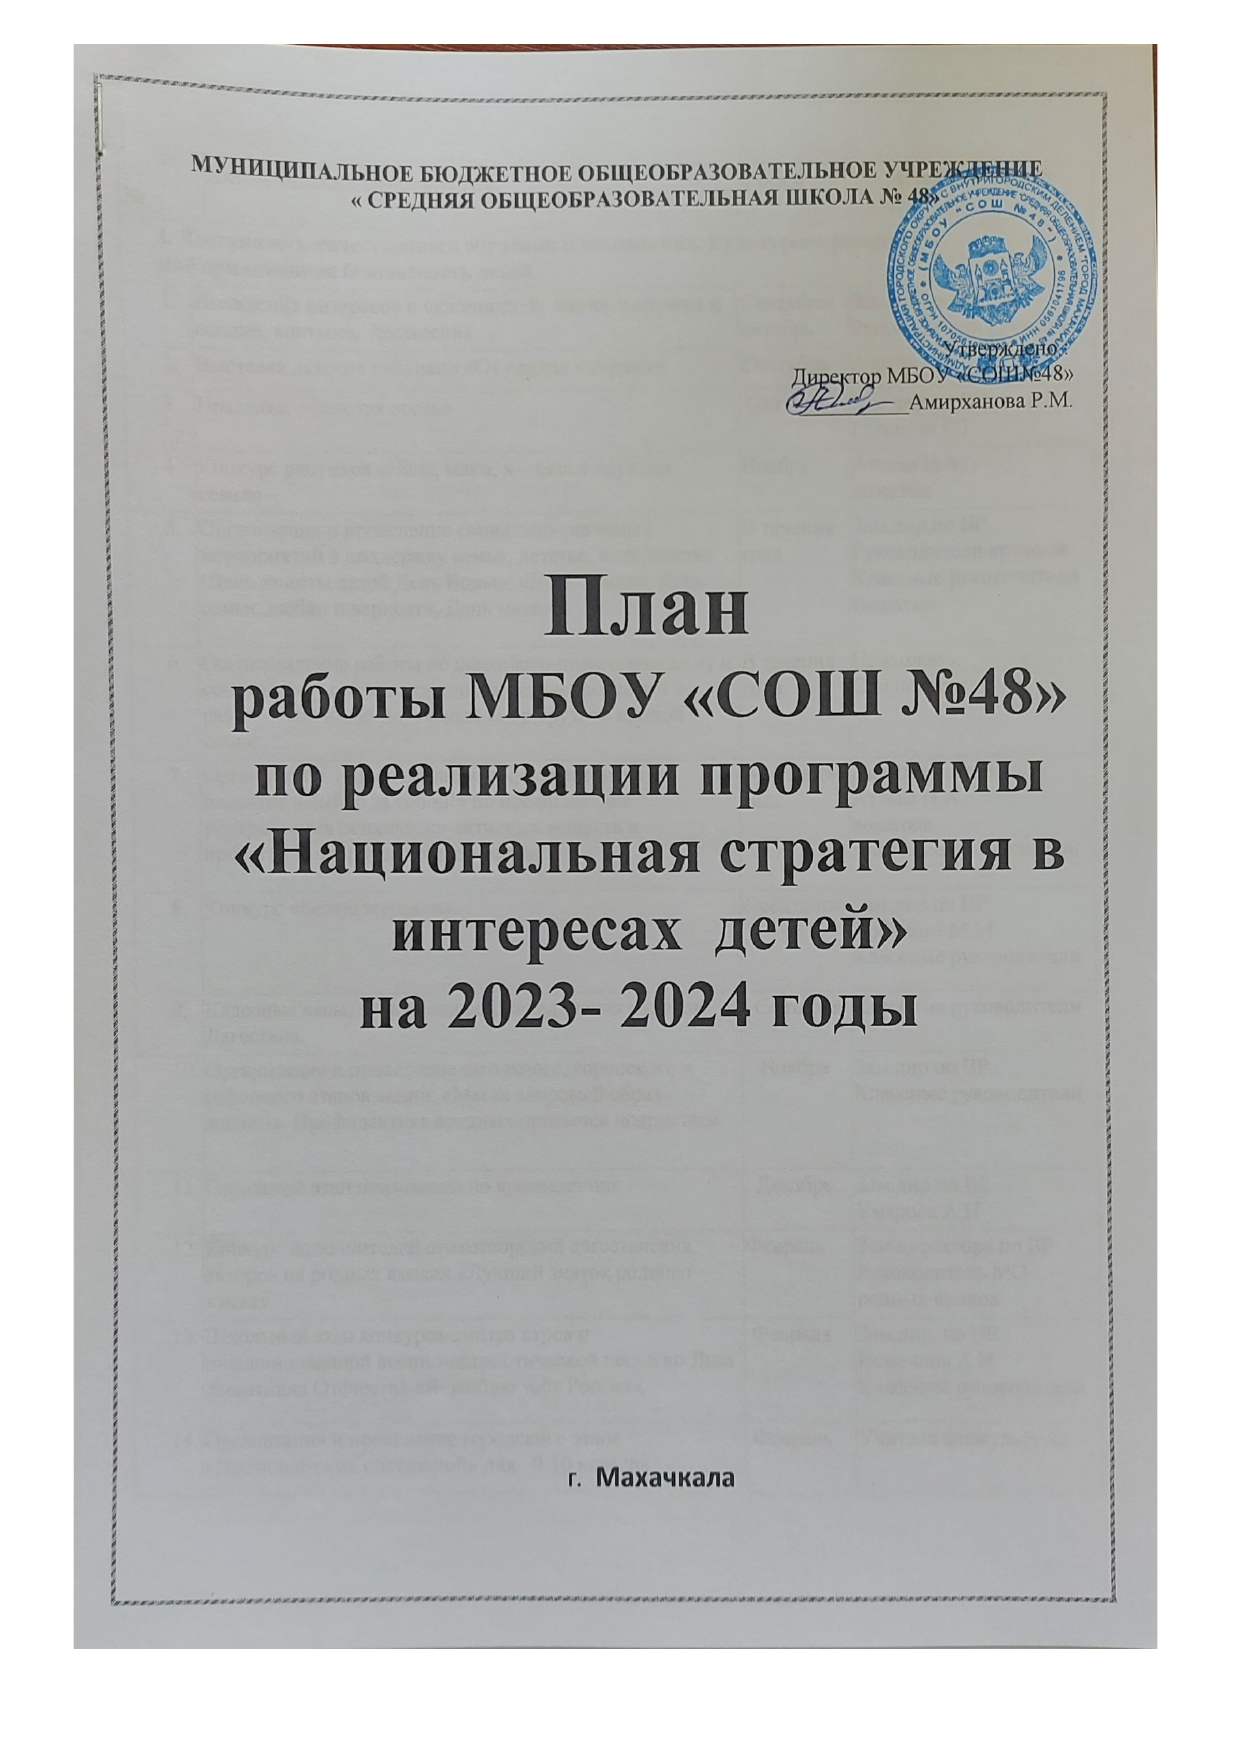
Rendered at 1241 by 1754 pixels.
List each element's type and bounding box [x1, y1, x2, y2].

picture [73, 44, 1158, 1649]
